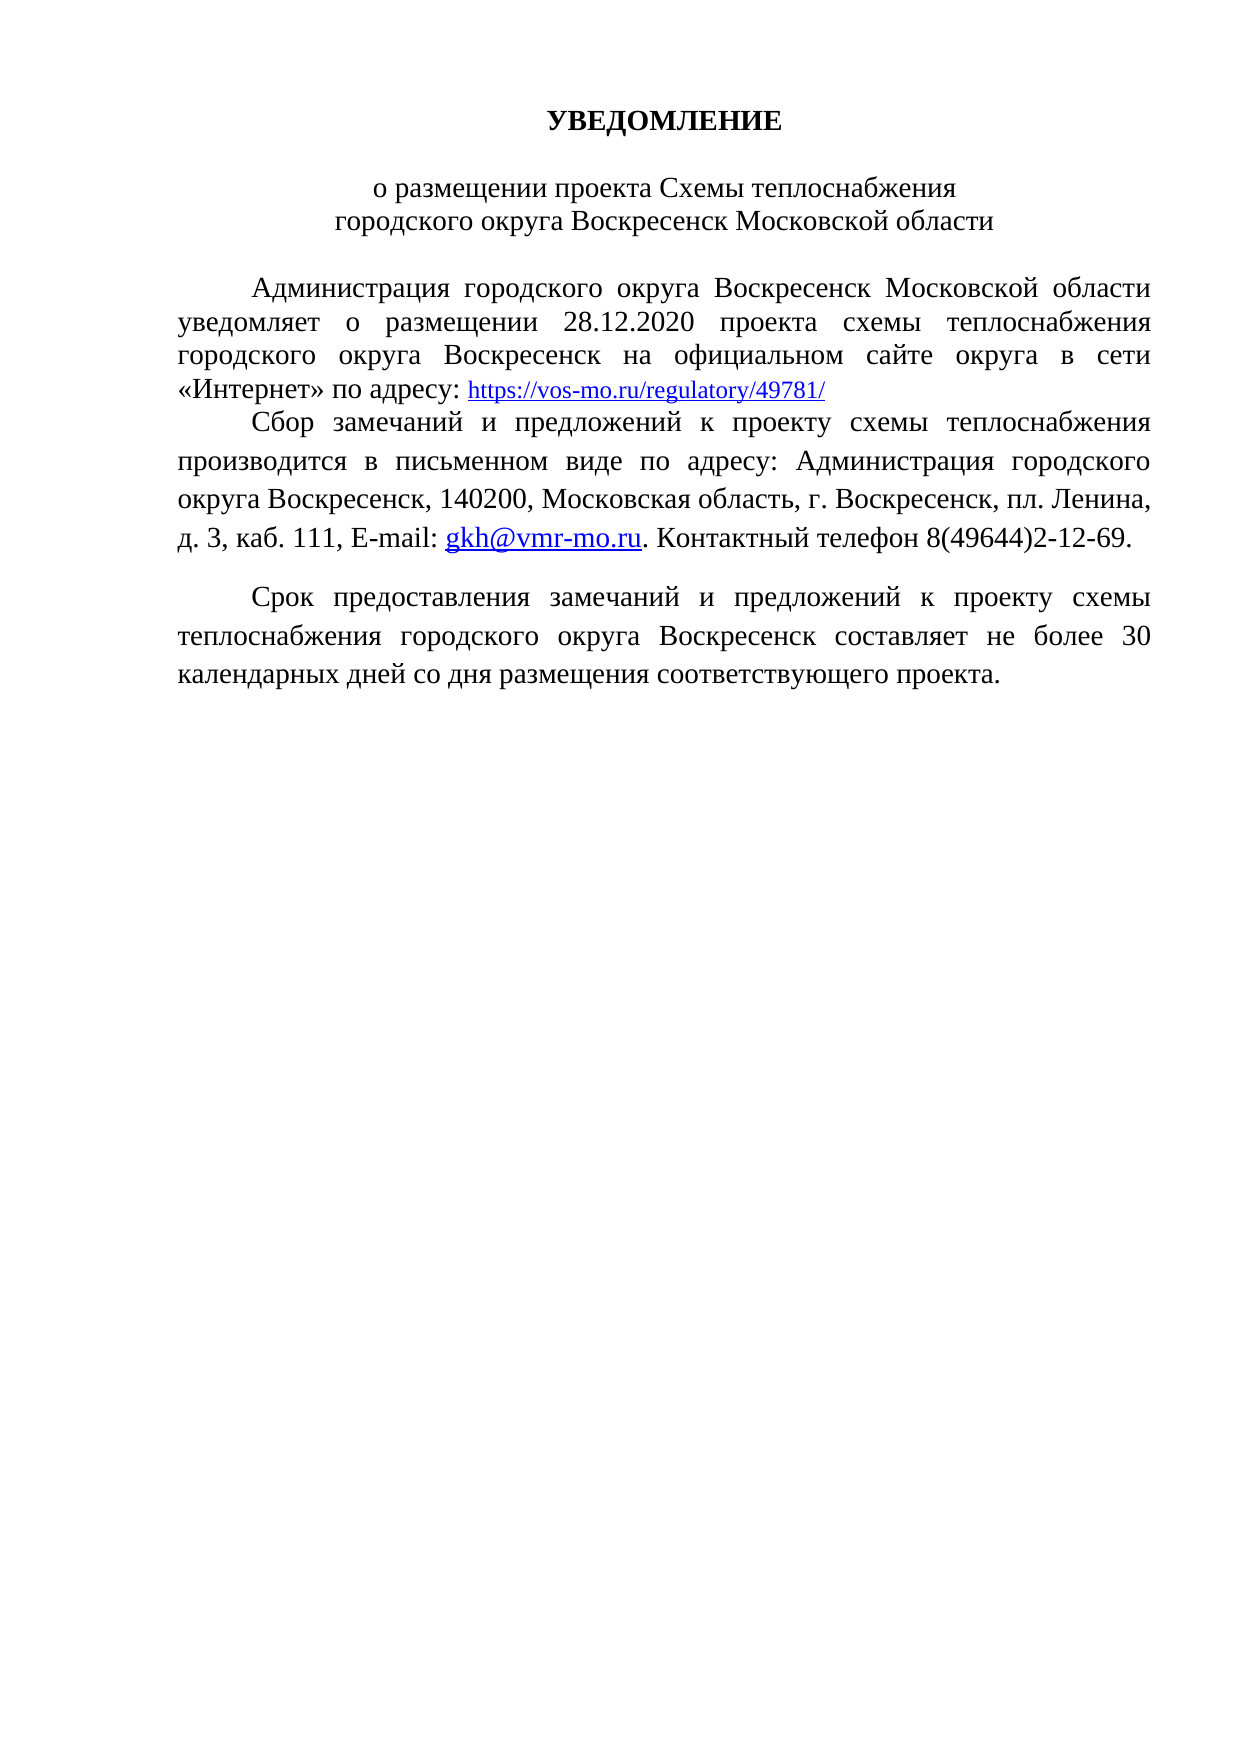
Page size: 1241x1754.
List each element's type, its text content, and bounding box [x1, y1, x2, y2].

text Сбор замечаний и предложений к проекту схемы теплоснабжения производится в письменном виде по адресу: Администрация городского округа Воскресенск, 140200, Московская область, г. Воскресенск, пл. Ленина, д. 3, каб. 111, E-mail: gkh@vmr-mo.ru. Контактный телефон 8(49644)2-12-69. [177, 404, 1152, 554]
text УВЕДОМЛЕНИЕ [177, 103, 1152, 136]
text о размещении проекта Схемы теплоснабжения [177, 170, 1152, 203]
text Администрация городского округа Воскресенск Московской области уведомляет о размещении 28.12.2020 проекта схемы теплоснабжения городского округа Воскресенск на официальном сайте округа в сети «Интернет» по адресу: https://vos-mo.ru/regulatory/49781/ [177, 270, 1152, 404]
text городского округа Воскресенск Московской области [177, 203, 1152, 237]
text Срок предоставления замечаний и предложений к проекту схемы теплоснабжения городского округа Воскресенск составляет не более 30 календарных дней со дня размещения соответствующего проекта. [177, 579, 1152, 690]
